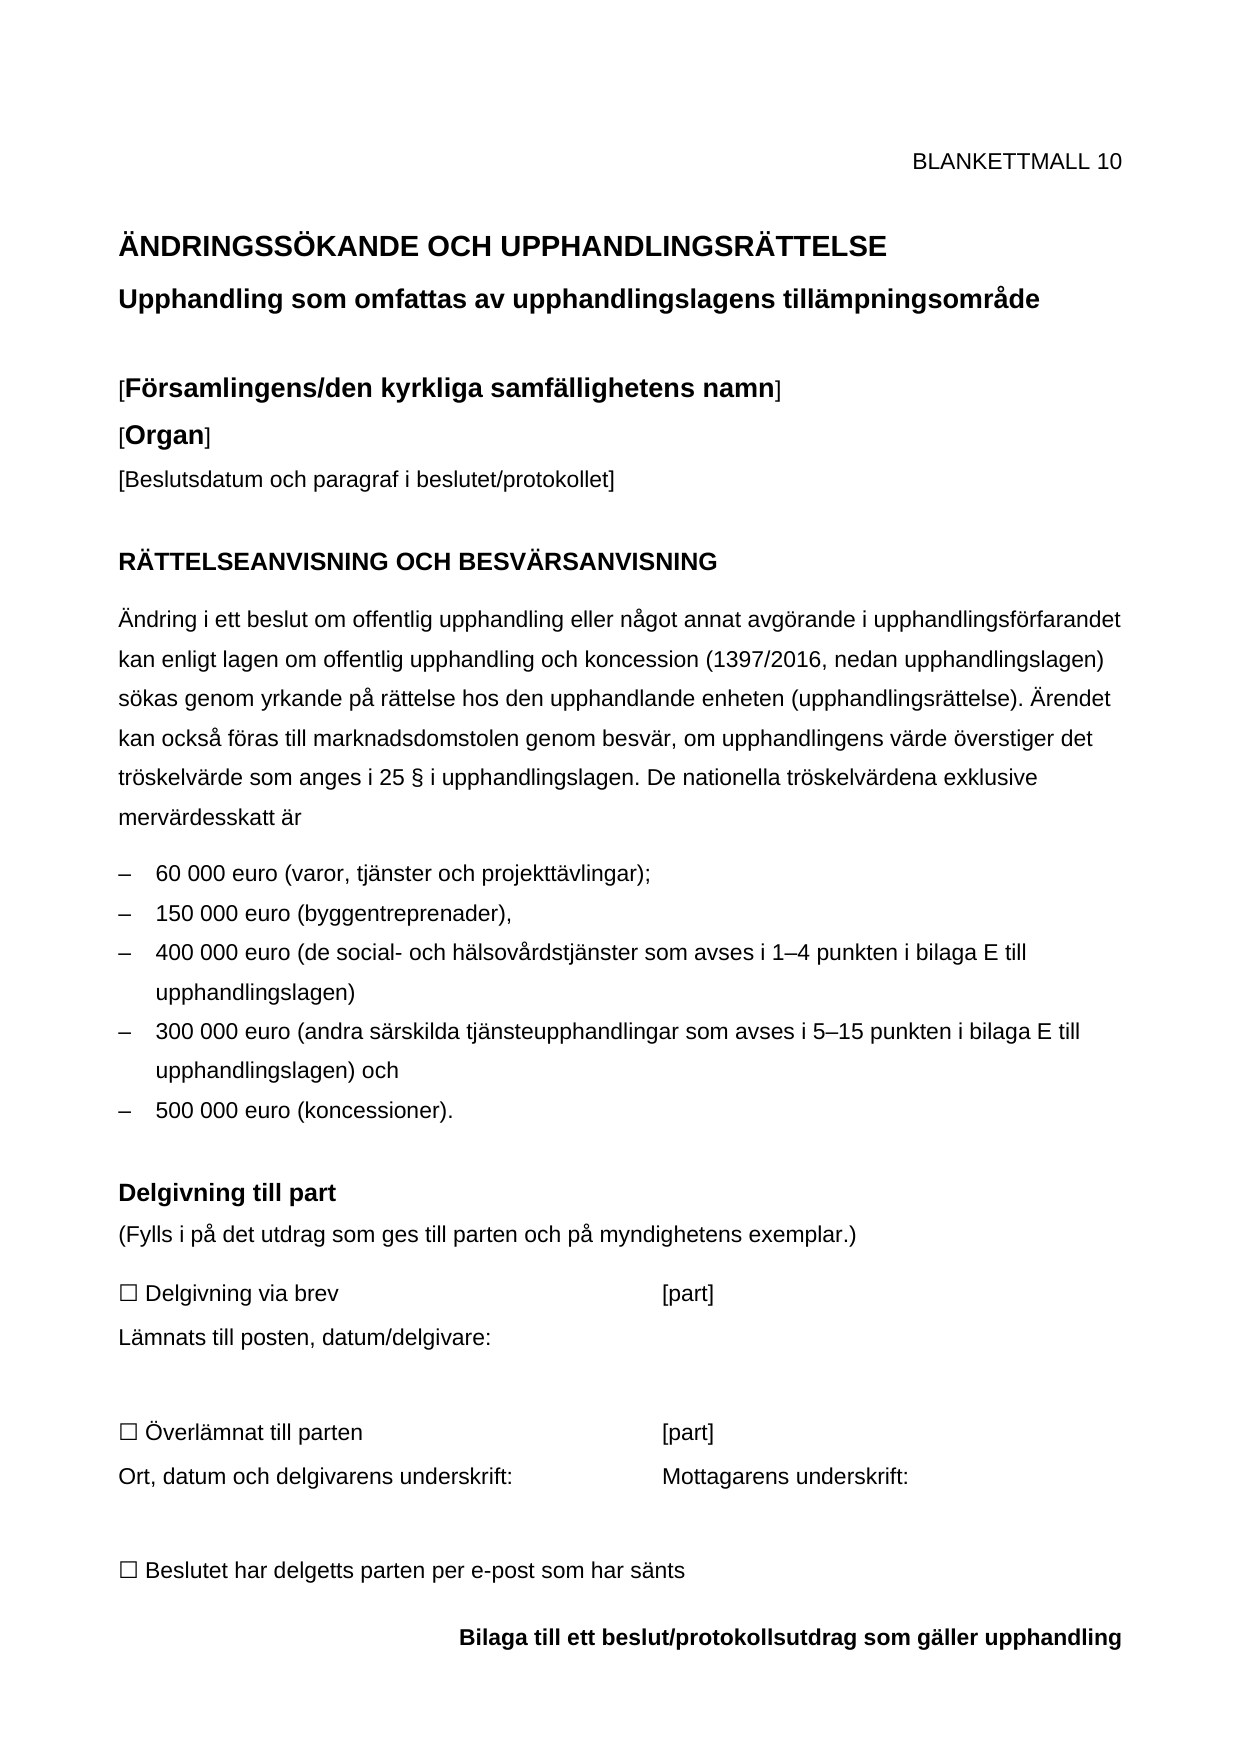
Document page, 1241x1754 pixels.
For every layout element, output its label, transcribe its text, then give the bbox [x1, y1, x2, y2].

text [Beslutsdatum och paragraf i beslutet/protokollet] [118, 466, 1122, 492]
text (Fylls i på det utdrag som ges till parten och på myndighetens exemplar.) [118, 1221, 1122, 1247]
text Delgivning via brev [part] [118, 1277, 1122, 1308]
text [Organ] [118, 419, 1122, 450]
subtitle Delgivning till part [118, 1178, 1122, 1207]
list 150 000 euro (byggentreprenader), [118, 899, 1122, 926]
text Beslutet har delgetts parten per e-post som har sänts [118, 1554, 1122, 1585]
text [Församlingens/den kyrkliga samfällighetens namn] [118, 372, 1122, 403]
list 60 000 euro (varor, tjänster och projekttävlingar); [118, 860, 1122, 886]
list 300 000 euro (andra särskilda tjänsteupphandlingar som avses i 5–15 punkten i bilaga E till upphandlingslagen) och [118, 1018, 1122, 1084]
subtitle RÄTTELSEANVISNING OCH BESVÄRSANVISNING [118, 547, 1122, 575]
text Lämnats till posten, datum/delgivare: [118, 1324, 1122, 1351]
text BLANKETTMALL 10 [118, 148, 1122, 174]
text Överlämnat till parten [part] [118, 1416, 1122, 1447]
text Ort, datum och delgivarens underskrift: Mottagarens underskrift: [118, 1463, 1122, 1489]
subtitle Upphandling som omfattas av upphandlingslagens tillämpningsområde [118, 283, 1122, 314]
subtitle ÄNDRINGSSÖKANDE OCH UPPHANDLINGSRÄTTELSE [118, 229, 1122, 262]
text Ändring i ett beslut om offentlig upphandling eller något annat avgörande i upphandlingsförfarandet kan enligt lagen om offentlig upphandling och koncession (1397/2016, nedan upphandlingslagen) sökas genom yrkande på rättelse hos den upphandlande enheten (upphandlingsrättelse). Ärendet kan också föras till marknadsdomstolen genom besvär, om upphandlingens värde överstiger det tröskelvärde som anges i 25 § i upphandlingslagen. De nationella tröskelvärdena exklusive mervärdesskatt är [118, 606, 1122, 830]
list 500 000 euro (koncessioner). [118, 1097, 1122, 1123]
list 400 000 euro (de social- och hälsovårdstjänster som avses i 1–4 punkten i bilaga E till upphandlingslagen) [118, 939, 1122, 1005]
